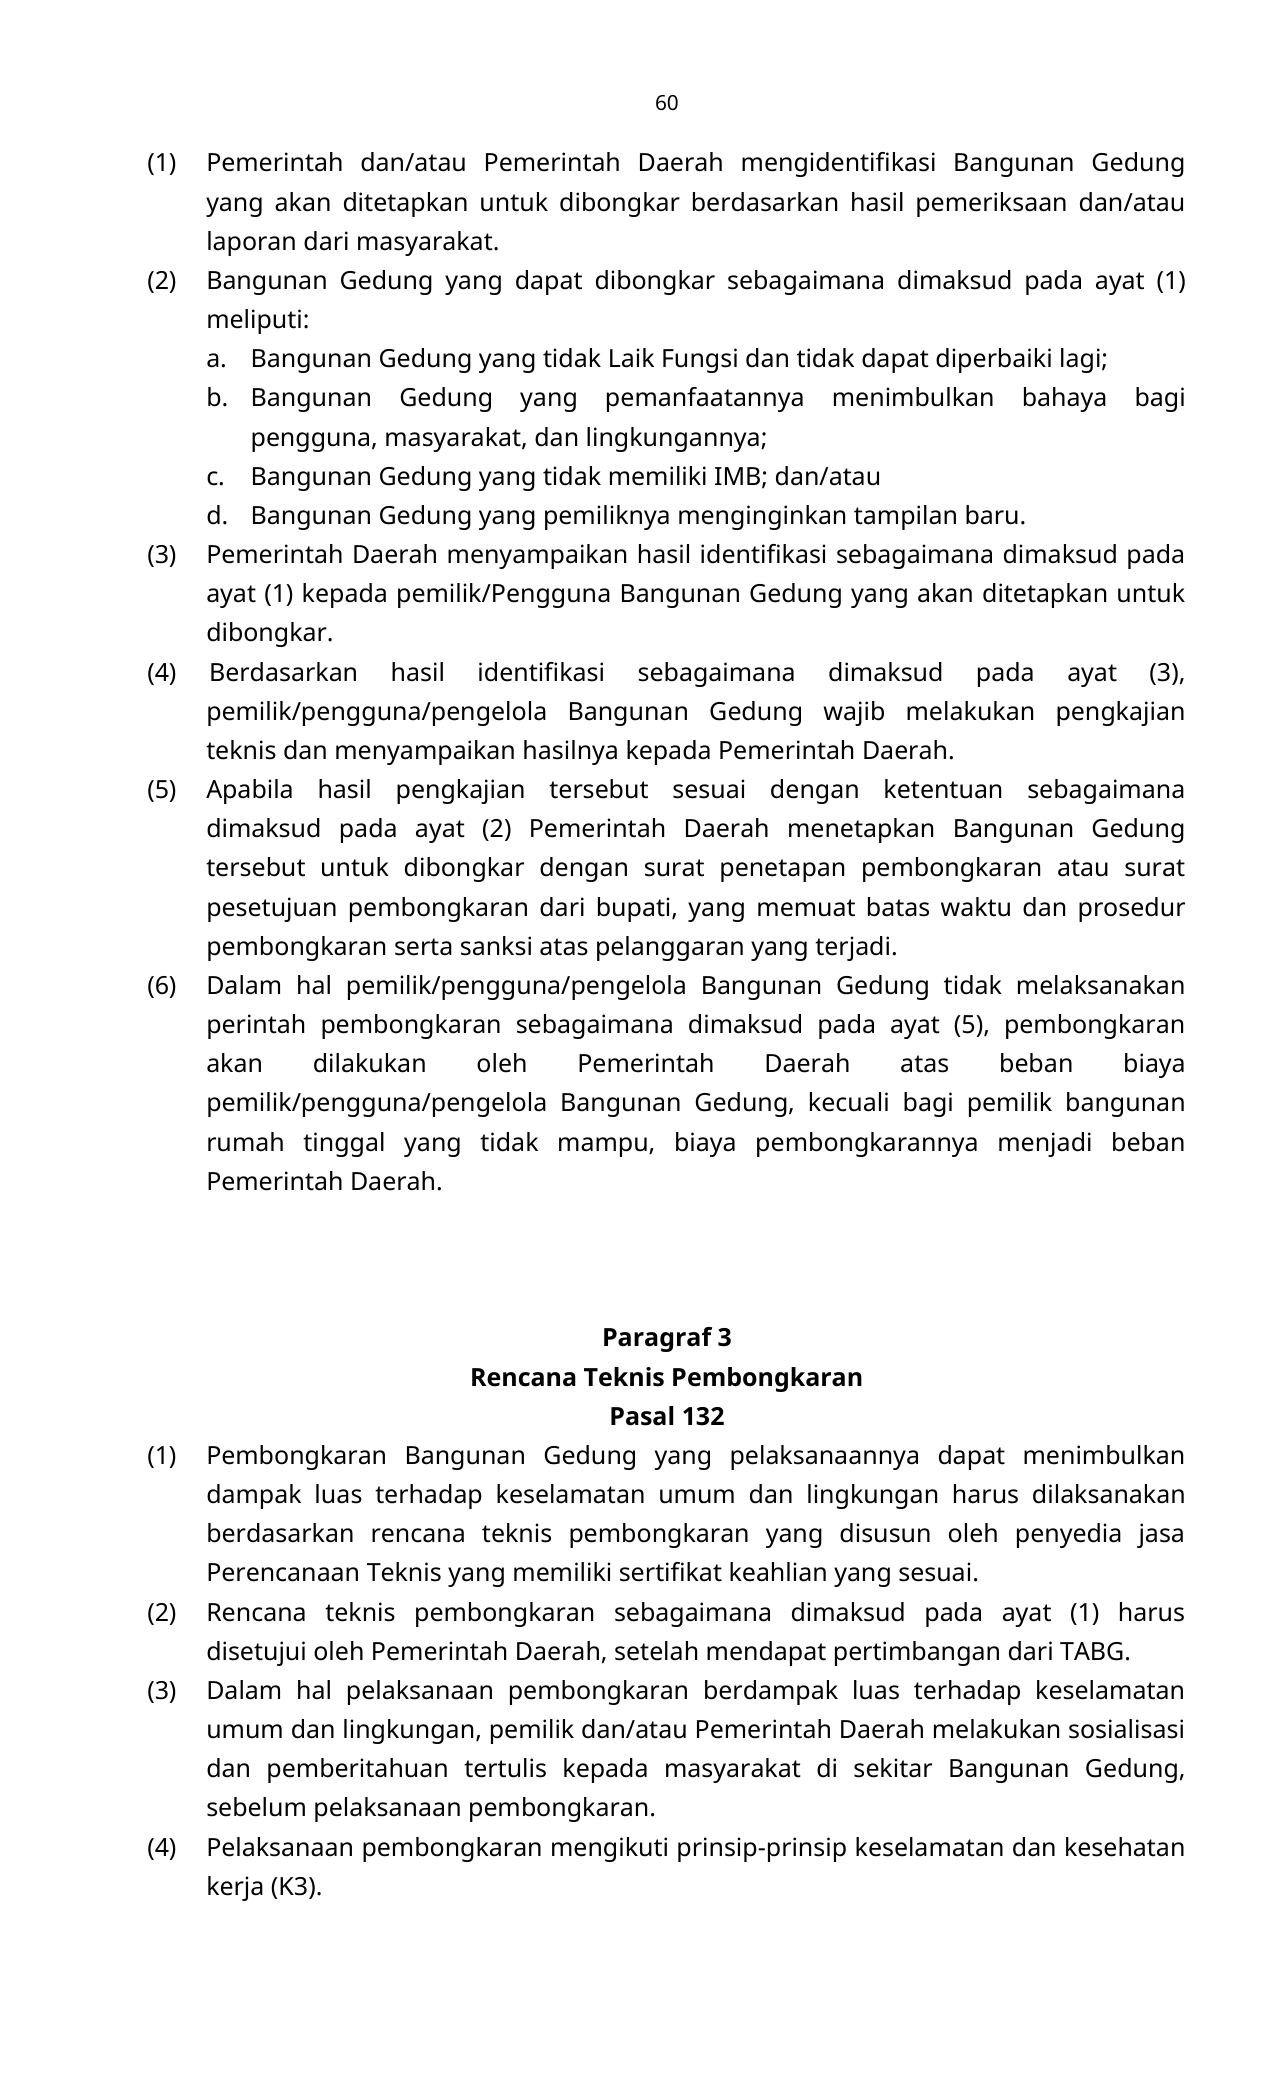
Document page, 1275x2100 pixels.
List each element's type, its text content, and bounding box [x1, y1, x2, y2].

text Paragraf 3 [147, 1320, 1186, 1354]
text (1) Pemerintah dan/atau Pemerintah Daerah mengidentifikasi Bangunan Gedung yang akan ditetapkan untuk dibongkar berdasarkan hasil pemeriksaan dan/atau laporan dari masyarakat. [147, 145, 1186, 257]
text (6) Dalam hal pemilik/pengguna/pengelola Bangunan Gedung tidak melaksanakan perintah pembongkaran sebagaimana dimaksud pada ayat (5), pembongkaran akan dilakukan oleh Pemerintah Daerah atas beban biaya pemilik/pengguna/pengelola Bangunan Gedung, kecuali bagi pemilik bangunan rumah tinggal yang tidak mampu, biaya pembongkarannya menjadi beban Pemerintah Daerah. [147, 967, 1186, 1197]
text b. Bangunan Gedung yang pemanfaatannya menimbulkan bahaya bagi pengguna, masyarakat, dan lingkungannya; [206, 380, 1186, 453]
text Rencana Teknis Pembongkaran [147, 1359, 1186, 1393]
text (2) Bangunan Gedung yang dapat dibongkar sebagaimana dimaksud pada ayat (1) meliputi: [147, 262, 1186, 336]
text (5) Apabila hasil pengkajian tersebut sesuai dengan ketentuan sebagaimana dimaksud pada ayat (2) Pemerintah Daerah menetapkan Bangunan Gedung tersebut untuk dibongkar dengan surat penetapan pembongkaran atau surat pesetujuan pembongkaran dari bupati, yang memuat batas waktu dan prosedur pembongkaran serta sanksi atas pelanggaran yang terjadi. [147, 772, 1186, 962]
text (4) Pelaksanaan pembongkaran mengikuti prinsip-prinsip keselamatan dan kesehatan kerja (K3). [147, 1829, 1186, 1902]
text a. Bangunan Gedung yang tidak Laik Fungsi dan tidak dapat diperbaiki lagi; [206, 341, 1186, 375]
text (3) Dalam hal pelaksanaan pembongkaran berdampak luas terhadap keselamatan umum dan lingkungan, pemilik dan/atau Pemerintah Daerah melakukan sosialisasi dan pemberitahuan tertulis kepada masyarakat di sekitar Bangunan Gedung, sebelum pelaksanaan pembongkaran. [147, 1672, 1186, 1824]
text (2) Rencana teknis pembongkaran sebagaimana dimaksud pada ayat (1) harus disetujui oleh Pemerintah Daerah, setelah mendapat pertimbangan dari TABG. [147, 1594, 1186, 1667]
text (4) Berdasarkan hasil identifikasi sebagaimana dimaksud pada ayat (3), pemilik/pengguna/pengelola Bangunan Gedung wajib melakukan pengkajian teknis dan menyampaikan hasilnya kepada Pemerintah Daerah. [147, 654, 1186, 767]
text c. Bangunan Gedung yang tidak memiliki IMB; dan/atau [206, 458, 1186, 492]
text (3) Pemerintah Daerah menyampaikan hasil identifikasi sebagaimana dimaksud pada ayat (1) kepada pemilik/Pengguna Bangunan Gedung yang akan ditetapkan untuk dibongkar. [147, 537, 1186, 649]
text Pasal 132 [147, 1398, 1186, 1432]
text d. Bangunan Gedung yang pemiliknya menginginkan tampilan baru. [206, 497, 1186, 532]
text (1) Pembongkaran Bangunan Gedung yang pelaksanaannya dapat menimbulkan dampak luas terhadap keselamatan umum dan lingkungan harus dilaksanakan berdasarkan rencana teknis pembongkaran yang disusun oleh penyedia jasa Perencanaan Teknis yang memiliki sertifikat keahlian yang sesuai. [147, 1437, 1186, 1589]
